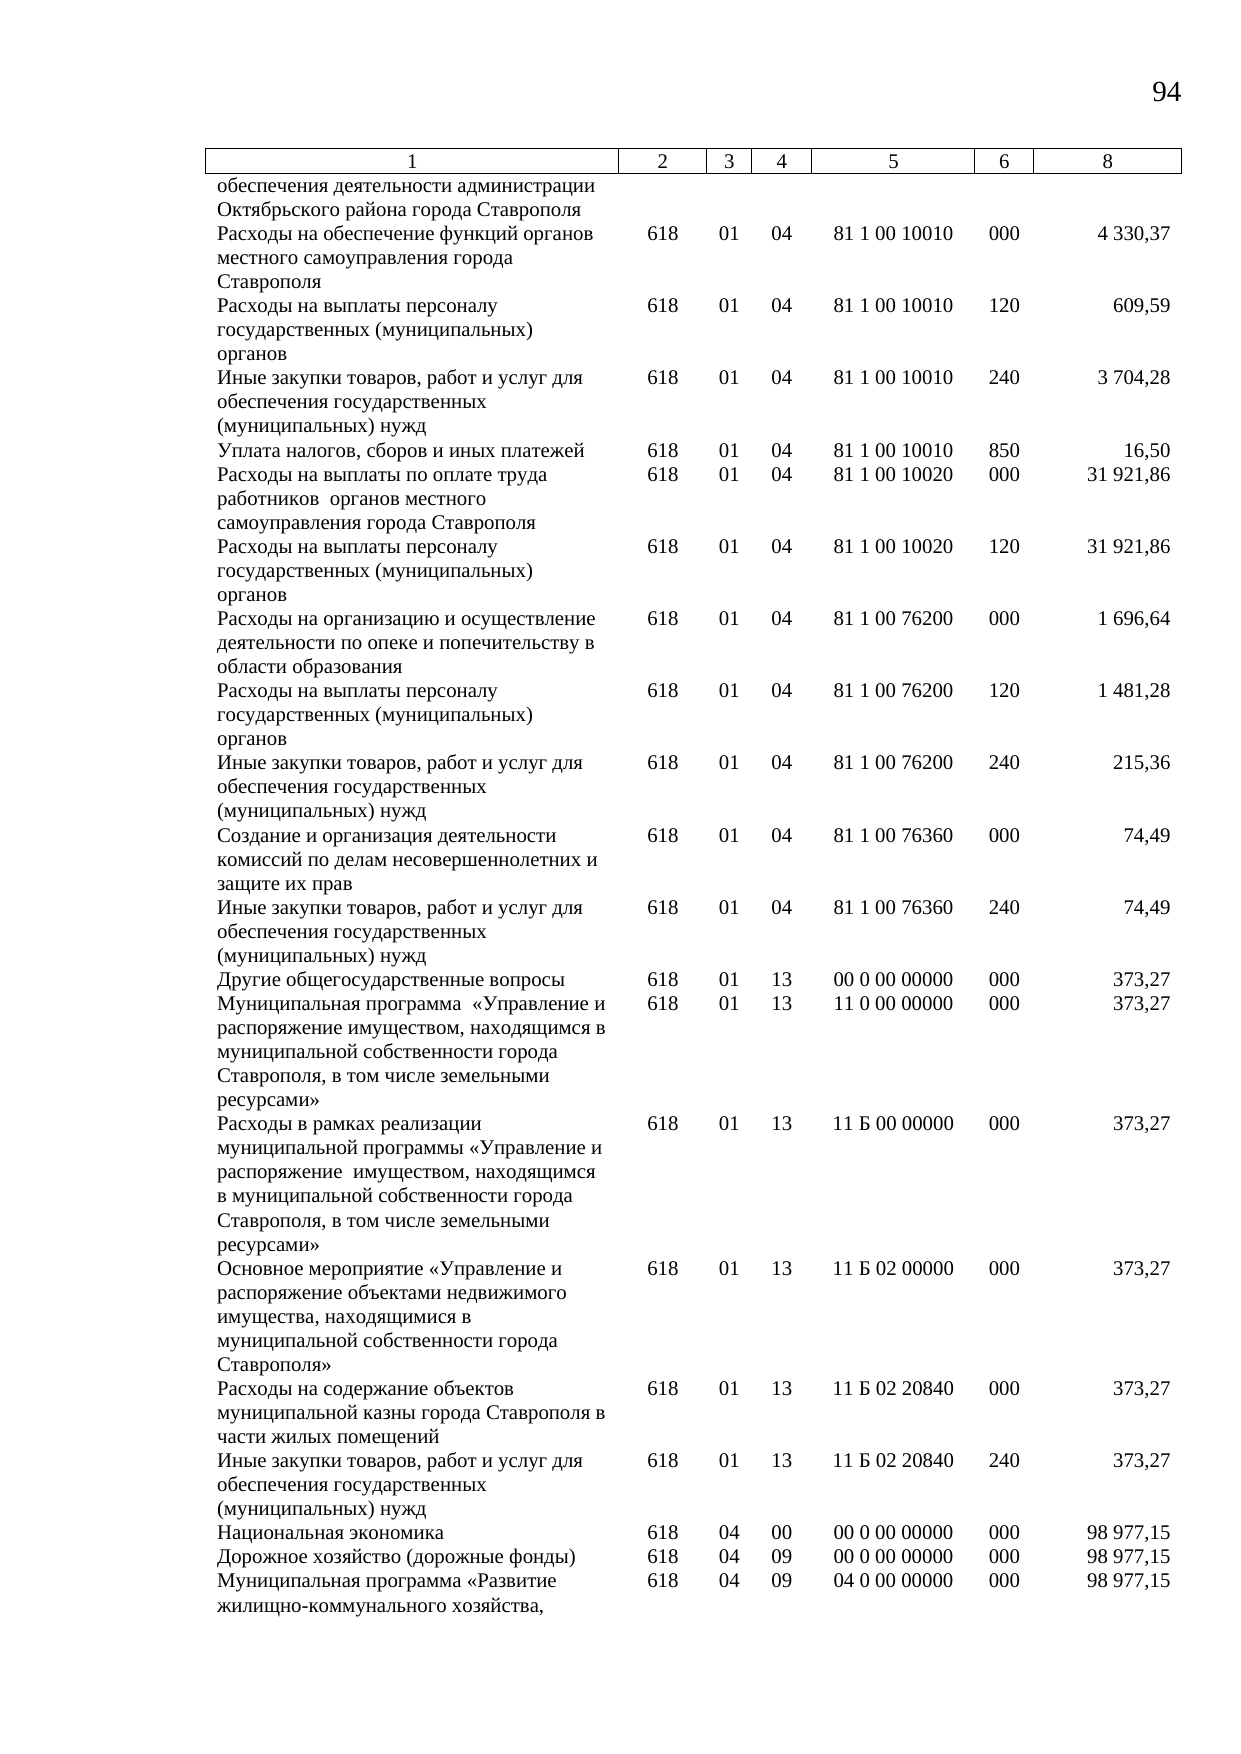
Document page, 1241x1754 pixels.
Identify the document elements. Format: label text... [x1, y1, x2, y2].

table_header 6 [975, 149, 1033, 173]
table_header 4 [752, 149, 811, 173]
table_header 2 [619, 149, 706, 173]
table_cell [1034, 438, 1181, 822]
table_header 8 [1034, 149, 1181, 173]
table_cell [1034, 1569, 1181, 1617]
table_header 3 [707, 149, 751, 173]
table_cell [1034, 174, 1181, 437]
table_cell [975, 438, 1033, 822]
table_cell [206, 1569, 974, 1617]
table_header 1 [206, 149, 618, 173]
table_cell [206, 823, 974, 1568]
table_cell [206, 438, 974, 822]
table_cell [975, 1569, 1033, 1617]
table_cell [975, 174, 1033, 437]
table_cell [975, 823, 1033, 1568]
table_header 5 [812, 149, 974, 173]
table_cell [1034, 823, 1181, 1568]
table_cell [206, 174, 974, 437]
